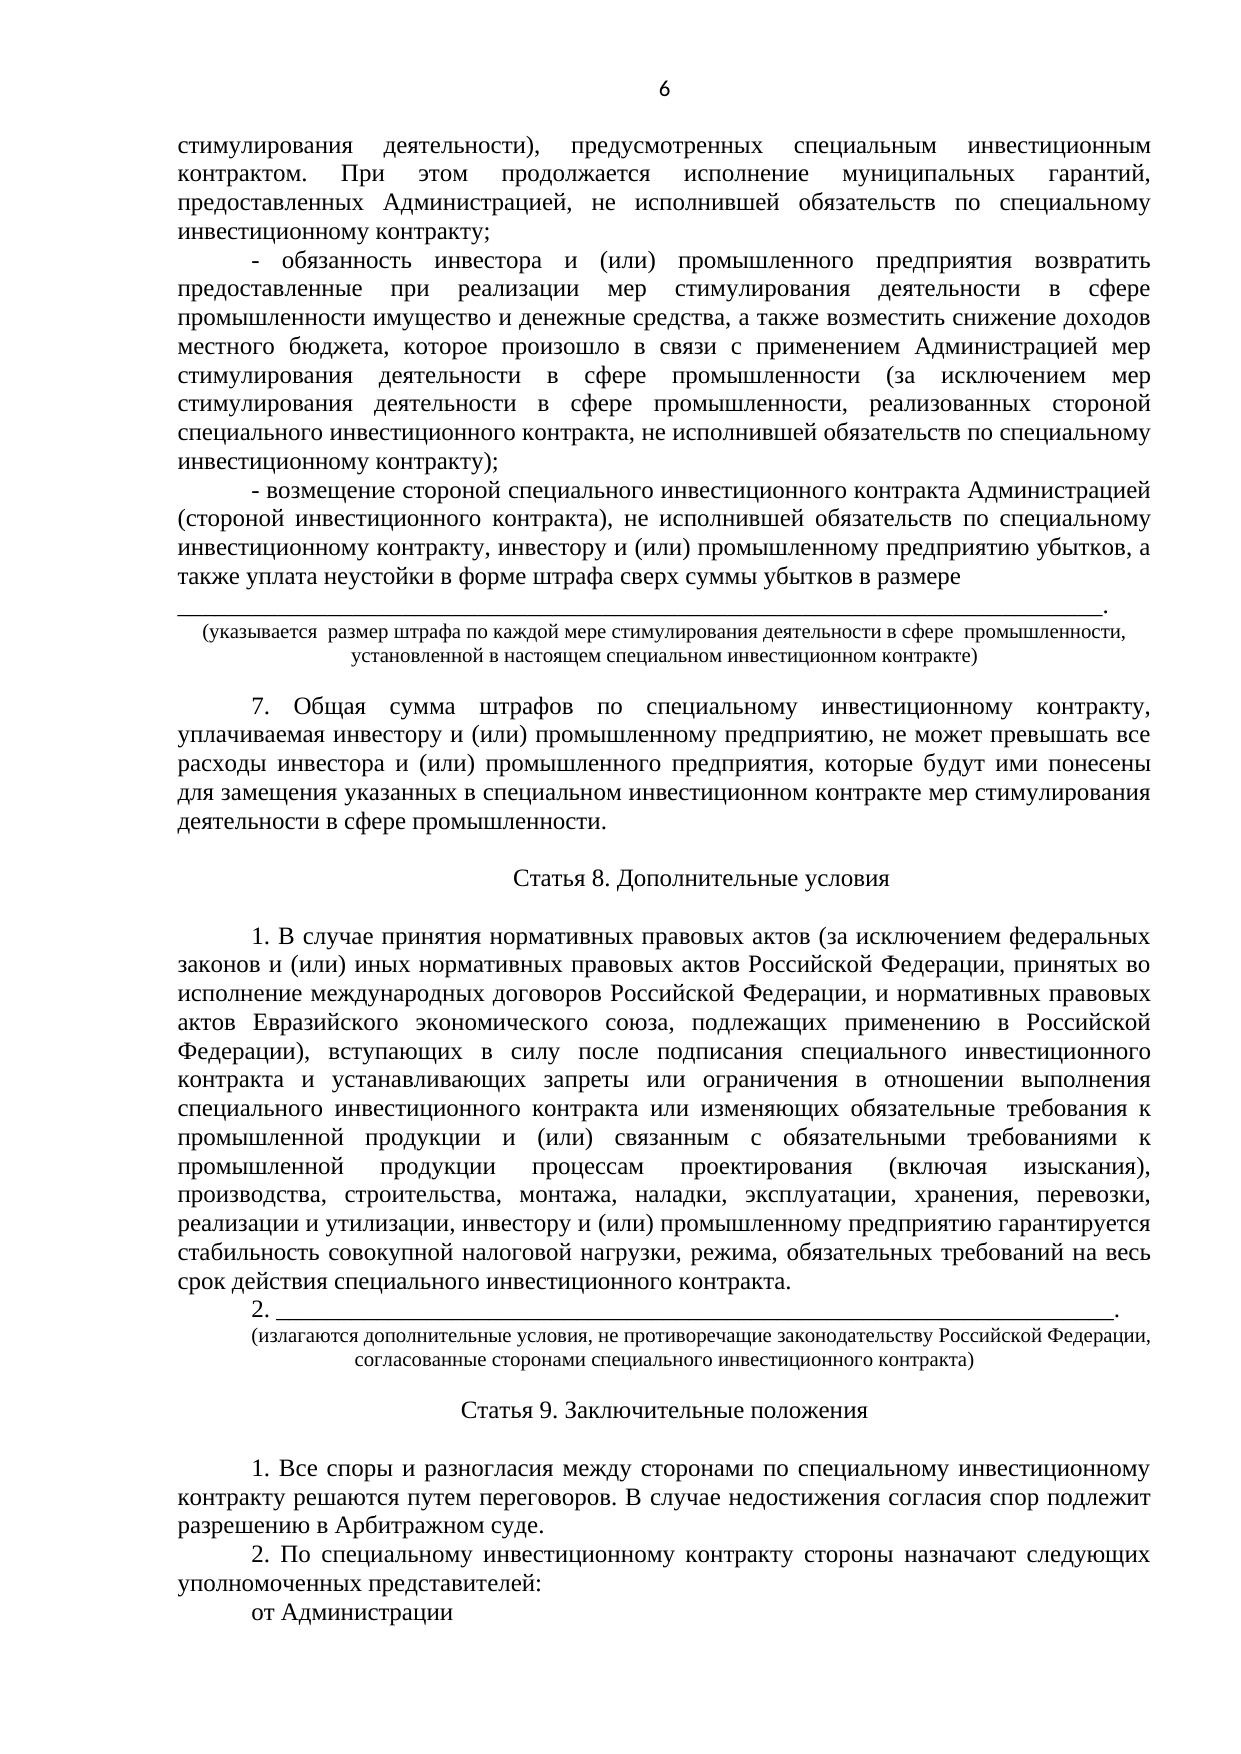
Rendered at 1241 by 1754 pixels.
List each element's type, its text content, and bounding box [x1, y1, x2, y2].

text - обязанность инвестора и (или) промышленного предприятия возвратить предоставленные при реализации мер стимулирования деятельности в сфере промышленности имущество и денежные средства, а также возместить снижение доходов местного бюджета, которое произошло в связи с применением Администрацией мер стимулирования деятельности в сфере промышленности (за исключением мер стимулирования деятельности в сфере промышленности, реализованных стороной специального инвестиционного контракта, не исполнившей обязательств по специальному инвестиционному контракту); [177, 245, 1152, 475]
text 1. В случае принятия нормативных правовых актов (за исключением федеральных законов и (или) иных нормативных правовых актов Российской Федерации, принятых во исполнение международных договоров Российской Федерации, и нормативных правовых актов Евразийского экономического союза, подлежащих применению в Российской Федерации), вступающих в силу после подписания специального инвестиционного контракта и устанавливающих запреты или ограничения в отношении выполнения специального инвестиционного контракта или изменяющих обязательные требования к промышленной продукции и (или) связанным с обязательными требованиями к промышленной продукции процессам проектирования (включая изыскания), производства, строительства, монтажа, наладки, эксплуатации, хранения, перевозки, реализации и утилизации, инвестору и (или) промышленному предприятию гарантируется стабильность совокупной налоговой нагрузки, режима, обязательных требований на весь срок действия специального инвестиционного контракта. [177, 921, 1152, 1294]
text 1. Все споры и разногласия между сторонами по специальному инвестиционному контракту решаются путем переговоров. В случае недостижения согласия спор подлежит разрешению в Арбитражном суде. [177, 1453, 1152, 1539]
text 2. ___________________________________________________________________. [177, 1294, 1152, 1323]
text Статья 8. Дополнительные условия [177, 863, 1152, 892]
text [177, 1597, 1152, 1625]
text (указывается размер штрафа по каждой мере стимулирования деятельности в сфере промышленности, установленной в настоящем специальном инвестиционном контракте) [177, 618, 1152, 667]
text Статья 9. Заключительные положения [177, 1395, 1152, 1424]
text 7. Общая сумма штрафов по специальному инвестиционному контракту, уплачиваемая инвестору и (или) промышленному предприятию, не может превышать все расходы инвестора и (или) промышленного предприятия, которые будут ими понесены для замещения указанных в специальном инвестиционном контракте мер стимулирования деятельности в сфере промышленности. [177, 691, 1152, 834]
text - возмещение стороной специального инвестиционного контракта Администрацией (стороной инвестиционного контракта), не исполнившей обязательств по специальному инвестиционному контракту, инвестору и (или) промышленному предприятию убытков, а также уплата неустойки в форме штрафа сверх суммы убытков в размере [177, 475, 1152, 590]
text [177, 130, 1152, 245]
text (излагаются дополнительные условия, не противоречащие законодательству Российской Федерации, согласованные сторонами специального инвестиционного контракта) [177, 1323, 1152, 1371]
text __________________________________________________________________________. [177, 590, 1152, 618]
text 2. По специальному инвестиционному контракту стороны назначают следующих уполномоченных представителей: [177, 1539, 1152, 1597]
